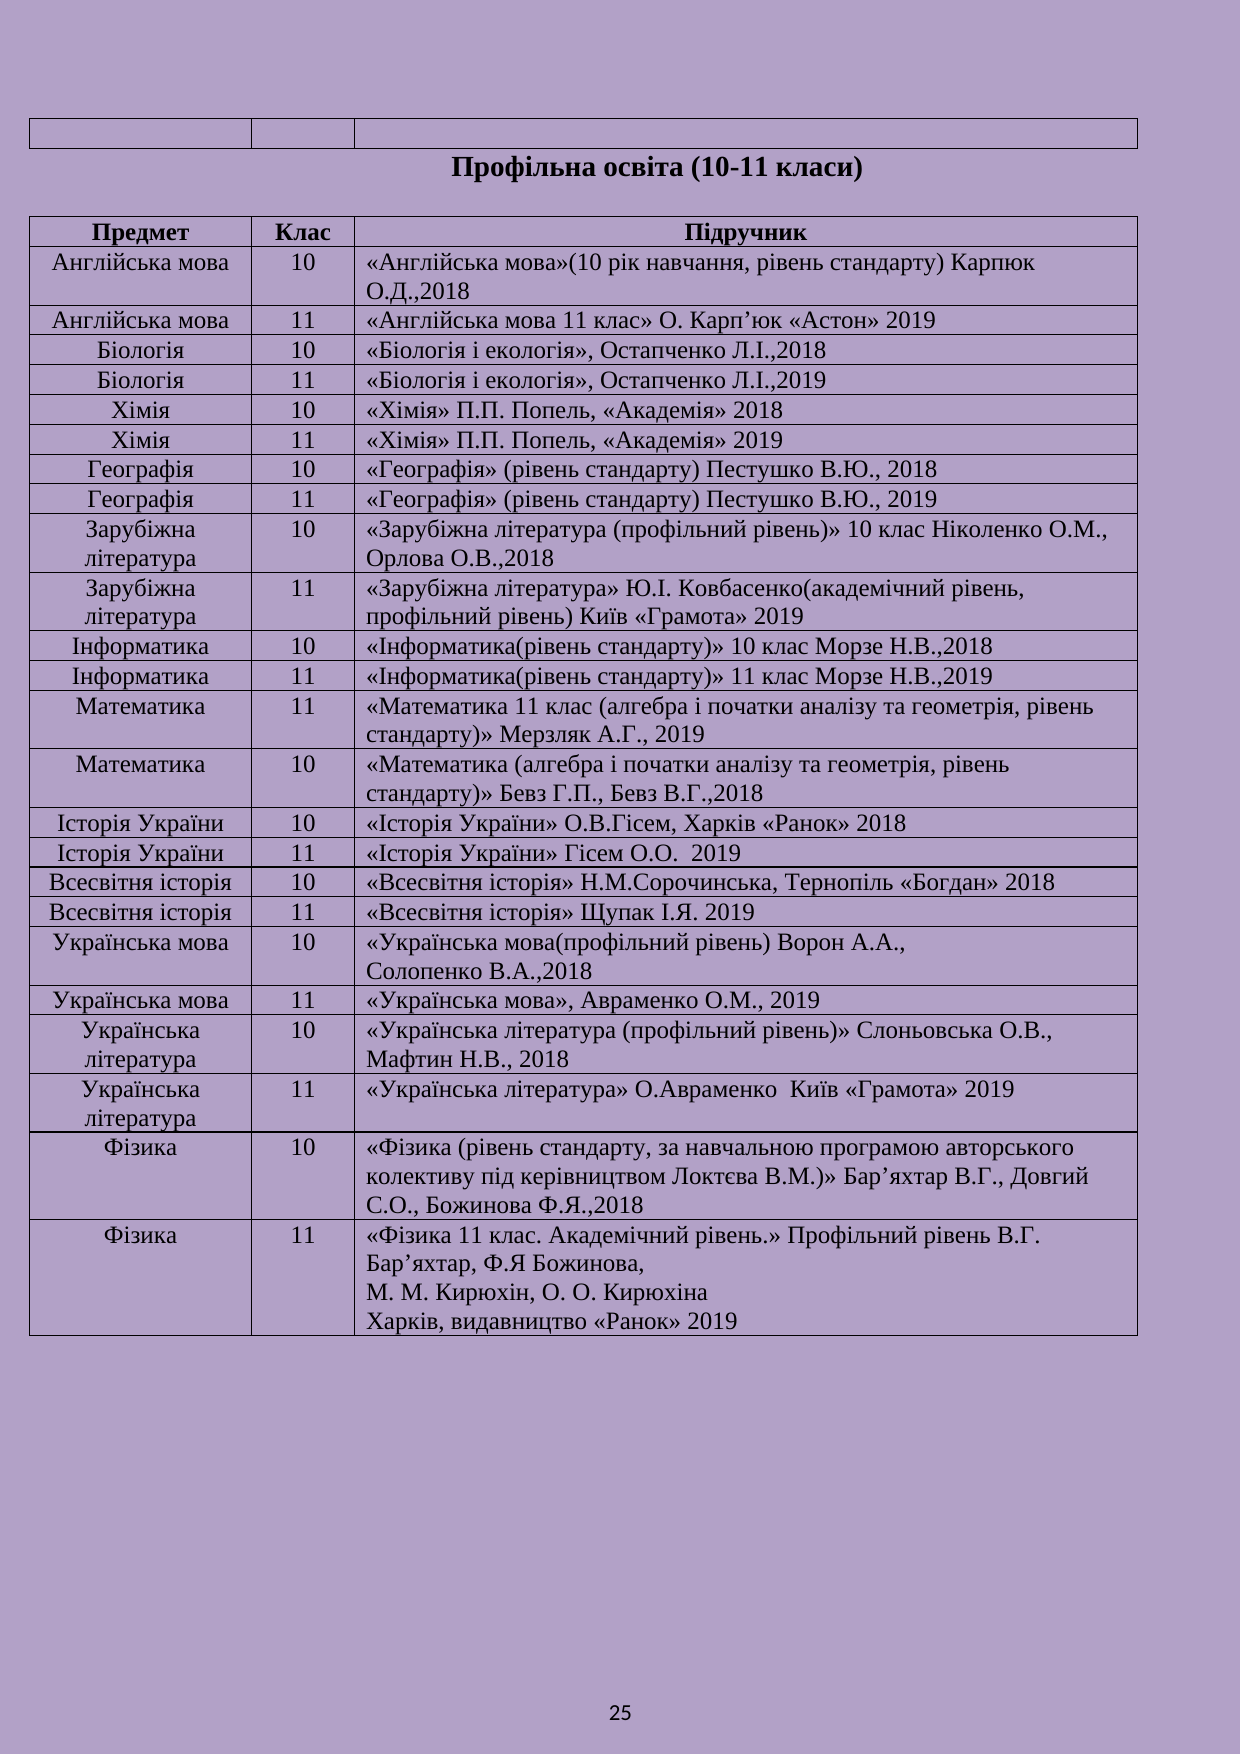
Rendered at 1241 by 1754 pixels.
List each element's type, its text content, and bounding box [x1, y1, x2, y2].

table_cell «Географія» (рівень стандарту) Пестушко В.Ю., 2018 [355, 455, 1137, 483]
table_cell 11 [252, 661, 354, 690]
table_cell 10 [252, 514, 354, 572]
table_cell 10 [252, 247, 354, 304]
table_cell «Інформатика(рівень стандарту)» 10 клас Морзе Н.В.,2018 [355, 631, 1137, 660]
table_cell Математика [30, 749, 251, 807]
table_cell «Фізика 11 клас. Академічний рівень.» Профільний рівень В.Г. Бар’яхтар, Ф.Я Божинова, М. М. Кирюхін, О. О. Кирюхіна Харків, видавництво «Ранок» 2019 [355, 1220, 1137, 1335]
table_cell [252, 119, 354, 148]
table_cell Інформатика [30, 661, 251, 690]
table_cell «Зарубіжна література» Ю.І. Ковбасенко(академічний рівень, профільний рівень) Київ «Грамота» 2019 [355, 573, 1137, 630]
table_cell «Англійська мова 11 клас» О. Карп’юк «Астон» 2019 [355, 306, 1137, 334]
table_cell «Українська мова», Авраменко О.М., 2019 [355, 986, 1137, 1014]
table_cell Зарубіжна література [30, 514, 251, 572]
table_cell «Англійська мова»(10 рік навчання, рівень стандарту) Карпюк О.Д.,2018 [355, 247, 1137, 304]
table_cell «Всесвітня історія» Н.М.Сорочинська, Тернопіль «Богдан» 2018 [355, 868, 1137, 896]
table_cell Географія [30, 455, 251, 483]
table_header Підручник [355, 217, 1137, 246]
table_cell «Біологія і екологія», Остапченко Л.І.,2018 [355, 335, 1137, 364]
table_cell 10 [252, 1133, 354, 1219]
table_cell Українська література [30, 1074, 251, 1131]
table_cell Фізика [30, 1133, 251, 1219]
table_cell «Історія України» О.В.Гісем, Харків «Ранок» 2018 [355, 808, 1137, 837]
table_header Предмет [30, 217, 251, 246]
table_cell «Біологія і екологія», Остапченко Л.І.,2019 [355, 365, 1137, 394]
table_cell «Українська література» О.Авраменко Київ «Грамота» 2019 [355, 1074, 1137, 1131]
table_cell Хімія [30, 425, 251, 453]
table_cell Біологія [30, 335, 251, 364]
table_cell Математика [30, 691, 251, 748]
table_cell Хімія [30, 395, 251, 424]
table_cell Зарубіжна література [30, 573, 251, 630]
table_cell «Географія» (рівень стандарту) Пестушко В.Ю., 2019 [355, 484, 1137, 513]
table_cell 10 [252, 749, 354, 807]
table_header Клас [252, 217, 354, 246]
table_cell «Зарубіжна література (профільний рівень)» 10 клас Ніколенко О.М., Орлова О.В.,2018 [355, 514, 1137, 572]
table_cell «Математика 11 клас (алгебра і початки аналізу та геометрія, рівень стандарту)» Мерзляк А.Г., 2019 [355, 691, 1137, 748]
text Профільна освіта (10-11 класи) [59, 149, 1181, 183]
table_cell 11 [252, 573, 354, 630]
table_cell 11 [252, 1220, 354, 1335]
table_cell 11 [252, 365, 354, 394]
table_cell «Хімія» П.П. Попель, «Академія» 2019 [355, 425, 1137, 453]
table_cell «Математика (алгебра і початки аналізу та геометрія, рівень стандарту)» Бевз Г.П., Бевз В.Г.,2018 [355, 749, 1137, 807]
table_cell Фізика [30, 1220, 251, 1335]
table_cell «Фізика (рівень стандарту, за навчальною програмою авторського колективу під керівництвом Локтєва В.М.)» Бар’яхтар В.Г., Довгий С.О., Божинова Ф.Я.,2018 [355, 1133, 1137, 1219]
table_cell Історія України [30, 808, 251, 837]
table_cell 11 [252, 1074, 354, 1131]
table_cell 11 [252, 986, 354, 1014]
table_cell Всесвітня історія [30, 897, 251, 926]
table_cell «Всесвітня історія» Щупак І.Я. 2019 [355, 897, 1137, 926]
table_cell Інформатика [30, 631, 251, 660]
table_cell Біологія [30, 365, 251, 394]
table_cell «Інформатика(рівень стандарту)» 11 клас Морзе Н.В.,2019 [355, 661, 1137, 690]
table_cell 10 [252, 1015, 354, 1073]
table_cell Географія [30, 484, 251, 513]
table_cell «Українська мова(профільний рівень) Ворон А.А., Солопенко В.А.,2018 [355, 927, 1137, 984]
table_cell 10 [252, 395, 354, 424]
table_cell 10 [252, 927, 354, 984]
table_cell 11 [252, 484, 354, 513]
table_cell «Хімія» П.П. Попель, «Академія» 2018 [355, 395, 1137, 424]
table_cell Історія України [30, 838, 251, 866]
table_cell [30, 119, 251, 148]
table_cell 10 [252, 808, 354, 837]
table_cell 10 [252, 455, 354, 483]
table_cell «Історія України» Гісем О.О. 2019 [355, 838, 1137, 866]
table_cell 10 [252, 631, 354, 660]
table_cell Англійська мова [30, 247, 251, 304]
table_cell Українська література [30, 1015, 251, 1073]
table_cell 11 [252, 425, 354, 453]
table_cell 11 [252, 306, 354, 334]
table_cell Українська мова [30, 927, 251, 984]
table_cell 11 [252, 897, 354, 926]
table_cell Всесвітня історія [30, 868, 251, 896]
table_cell 10 [252, 868, 354, 896]
table_cell 10 [252, 335, 354, 364]
table_cell Українська мова [30, 986, 251, 1014]
table_cell 11 [252, 691, 354, 748]
table_cell «Українська література (профільний рівень)» Слоньовська О.В., Мафтин Н.В., 2018 [355, 1015, 1137, 1073]
table_cell Англійська мова [30, 306, 251, 334]
table_cell [355, 119, 1137, 148]
table_cell 11 [252, 838, 354, 866]
